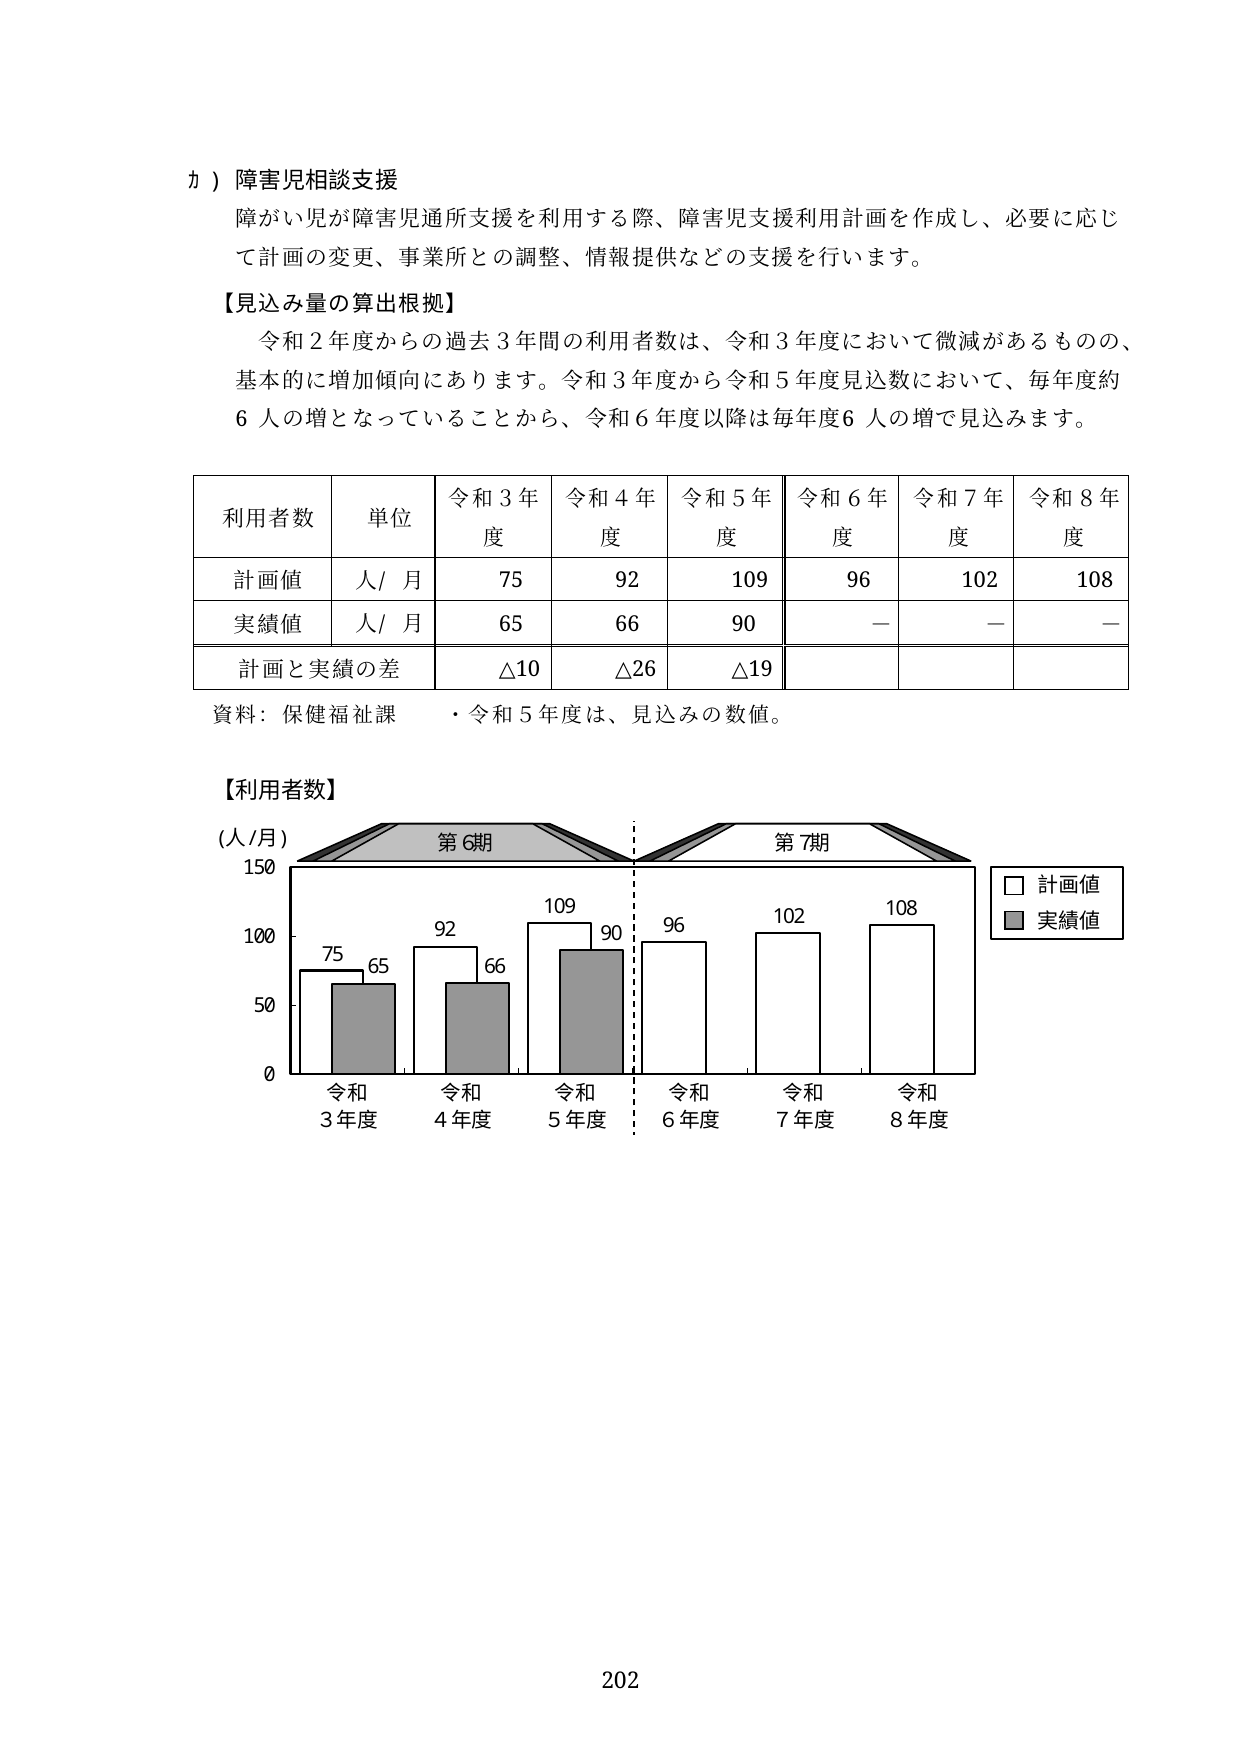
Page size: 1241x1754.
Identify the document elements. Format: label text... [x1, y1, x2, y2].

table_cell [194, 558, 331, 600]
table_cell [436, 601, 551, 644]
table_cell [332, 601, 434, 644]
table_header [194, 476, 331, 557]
text 障がい児が障害児通所支援を利用する際、障害児支援利用計画を作成し、必要に応じて計画の変更、事業所との調整、情報提供などの支援を行います。 [212, 198, 1122, 275]
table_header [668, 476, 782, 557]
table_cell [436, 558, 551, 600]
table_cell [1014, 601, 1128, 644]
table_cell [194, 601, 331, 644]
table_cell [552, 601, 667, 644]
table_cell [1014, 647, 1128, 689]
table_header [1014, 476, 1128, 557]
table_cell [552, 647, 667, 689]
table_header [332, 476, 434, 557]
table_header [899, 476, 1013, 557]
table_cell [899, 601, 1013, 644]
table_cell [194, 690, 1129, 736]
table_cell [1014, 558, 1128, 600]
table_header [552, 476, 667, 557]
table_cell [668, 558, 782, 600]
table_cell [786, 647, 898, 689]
text 【見込み量の算出根拠】 [200, 282, 1122, 321]
text 令和２年度からの過去３年間の利用者数は、令和３年度において微減があるものの、基本的に増加傾向にあります。令和３年度から令和５年度見込数において、毎年度約6人の増となっていることから、令和６年度以降は毎年度6人の増で見込みます。 [223, 321, 1122, 437]
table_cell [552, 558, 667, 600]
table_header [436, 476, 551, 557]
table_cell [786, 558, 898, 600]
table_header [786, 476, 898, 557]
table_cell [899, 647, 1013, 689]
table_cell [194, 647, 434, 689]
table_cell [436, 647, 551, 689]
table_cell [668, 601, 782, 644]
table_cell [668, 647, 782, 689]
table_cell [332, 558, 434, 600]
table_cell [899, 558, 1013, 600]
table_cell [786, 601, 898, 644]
text ｶ)障害児相談支援 [188, 159, 1122, 198]
